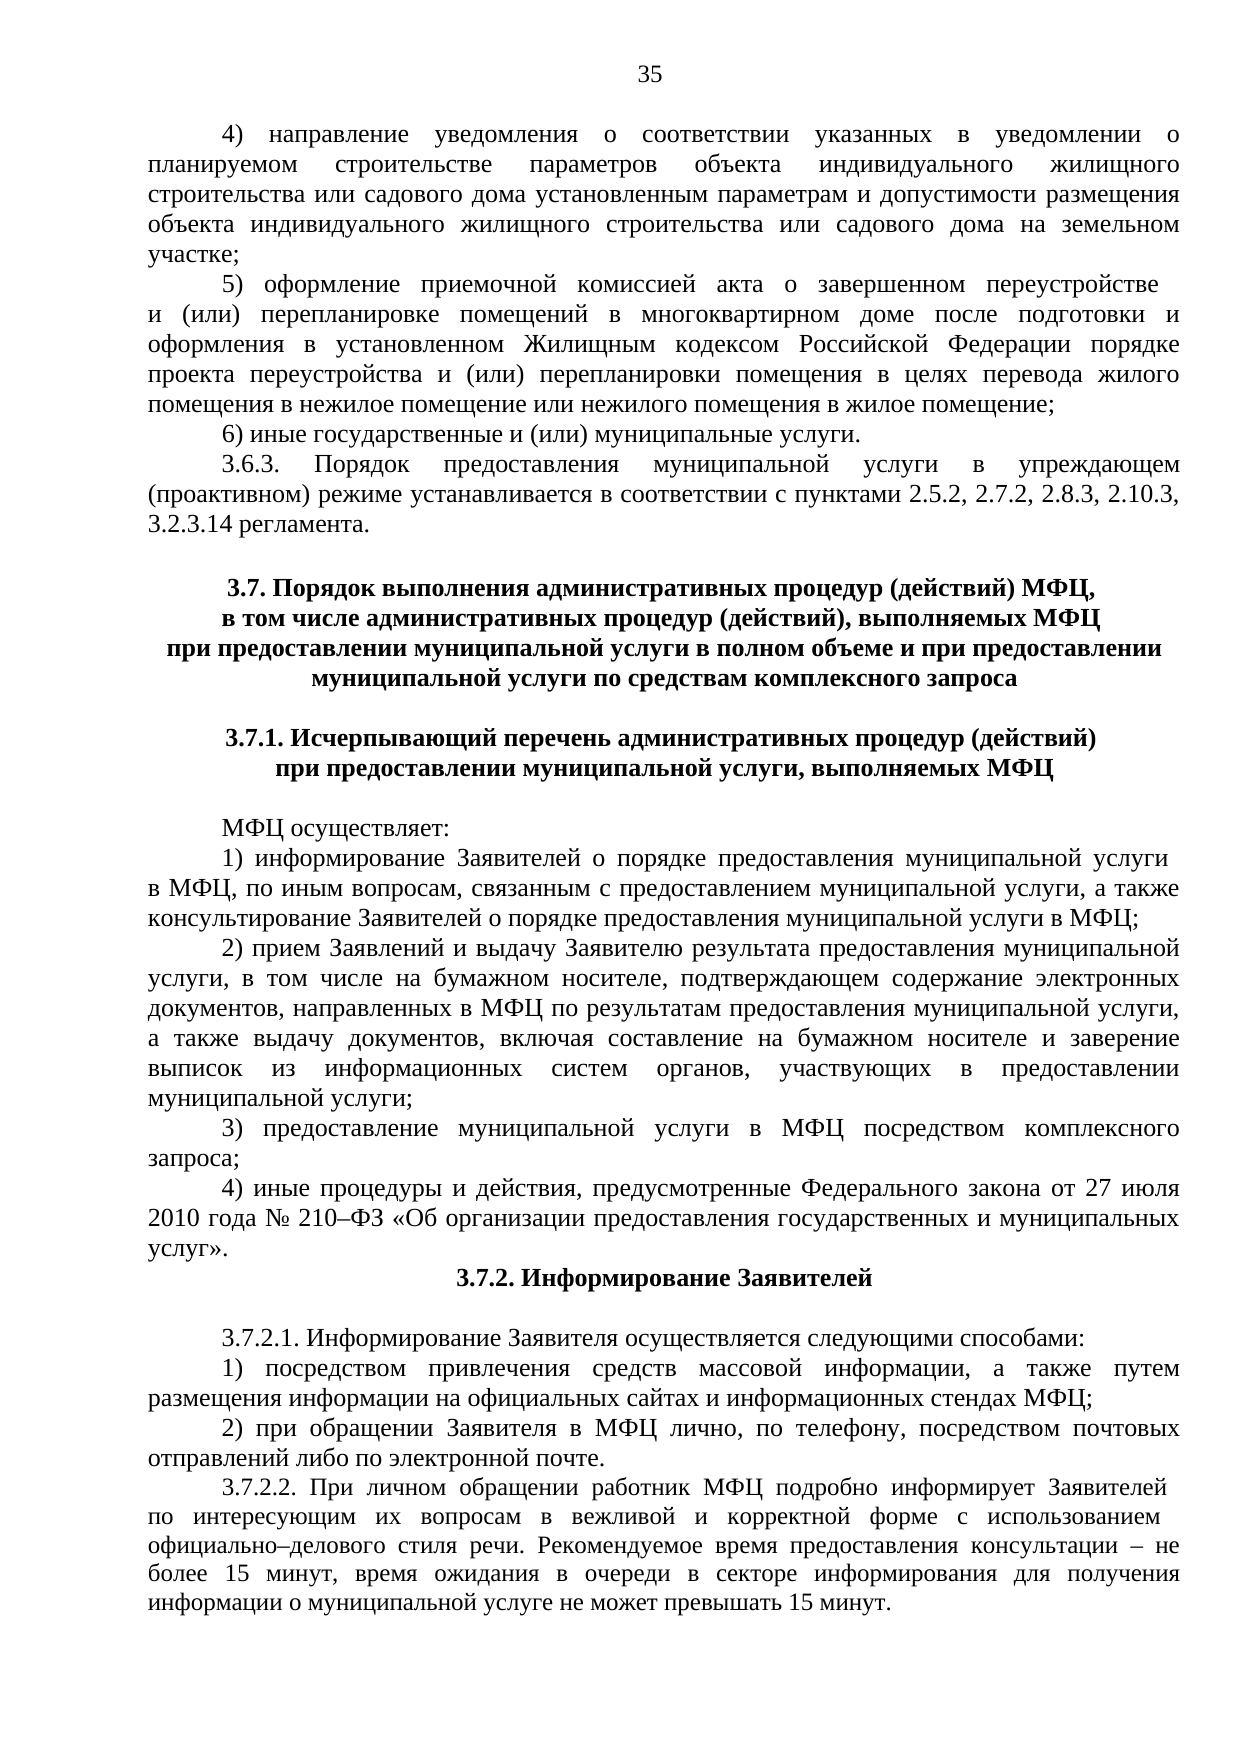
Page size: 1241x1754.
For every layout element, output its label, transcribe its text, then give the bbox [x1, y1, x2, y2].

text 2) при обращении Заявителя в МФЦ лично, по телефону, посредством почтовых отправлений либо по электронной почте. [148, 1412, 1181, 1472]
text 4) иные процедуры и действия, предусмотренные Федерального закона от 27 июля 2010 года № 210–ФЗ «Об организации предоставления государственных и муниципальных услуг». [148, 1172, 1181, 1262]
text 4) направление уведомления о соответствии указанных в уведомлении о планируемом строительстве параметров объекта индивидуального жилищного строительства или садового дома установленным параметрам и допустимости размещения объекта индивидуального жилищного строительства или садового дома на земельном участке; [148, 118, 1181, 268]
text 3.7.2. Информирование Заявителей [148, 1262, 1181, 1292]
text 3.7.2.1. Информирование Заявителя осуществляется следующими способами: [148, 1322, 1181, 1352]
text 5) оформление приемочной комиссией акта о завершенном переустройстве и (или) перепланировке помещений в многоквартирном доме после подготовки и оформления в установленном Жилищным кодексом Российской Федерации порядке проекта переустройства и (или) перепланировки помещения в целях перевода жилого помещения в нежилое помещение или нежилого помещения в жилое помещение; [148, 268, 1181, 418]
text 3.6.3. Порядок предоставления муниципальной услуги в упреждающем (проактивном) режиме устанавливается в соответствии с пунктами 2.5.2, 2.7.2, 2.8.3, 2.10.3, 3.2.3.14 регламента. [148, 448, 1181, 538]
text 3.7.2.2. При личном обращении работник МФЦ подробно информирует Заявителей по интересующим их вопросам в вежливой и корректной форме с использованием официально–делового стиля речи. Рекомендуемое время предоставления консультации – не более 15 минут, время ожидания в очереди в секторе информирования для получения информации о муниципальной услуге не может превышать 15 минут. [148, 1472, 1181, 1616]
text 6) иные государственные и (или) муниципальные услуги. [148, 418, 1181, 448]
subtitle 3.7. Порядок выполнения административных процедур (действий) МФЦ, в том числе административных процедур (действий), выполняемых МФЦ при предоставлении муниципальной услуги в полном объеме и при предоставлении муниципальной услуги по средствам комплексного запроса [148, 572, 1181, 692]
text 2) прием Заявлений и выдачу Заявителю результата предоставления муниципальной услуги, в том числе на бумажном носителе, подтверждающем содержание электронных документов, направленных в МФЦ по результатам предоставления муниципальной услуги, а также выдачу документов, включая составление на бумажном носителе и заверение выписок из информационных систем органов, участвующих в предоставлении муниципальной услуги; [148, 932, 1181, 1112]
text 1) посредством привлечения средств массовой информации, а также путем размещения информации на официальных сайтах и информационных стендах МФЦ; [148, 1352, 1181, 1412]
text 3.7.1. Исчерпывающий перечень административных процедур (действий) при предоставлении муниципальной услуги, выполняемых МФЦ [148, 722, 1181, 782]
text МФЦ осуществляет: [148, 812, 1181, 842]
text 1) информирование Заявителей о порядке предоставления муниципальной услуги в МФЦ, по иным вопросам, связанным с предоставлением муниципальной услуги, а также консультирование Заявителей о порядке предоставления муниципальной услуги в МФЦ; [148, 842, 1181, 932]
text 3) предоставление муниципальной услуги в МФЦ посредством комплексного запроса; [148, 1112, 1181, 1172]
